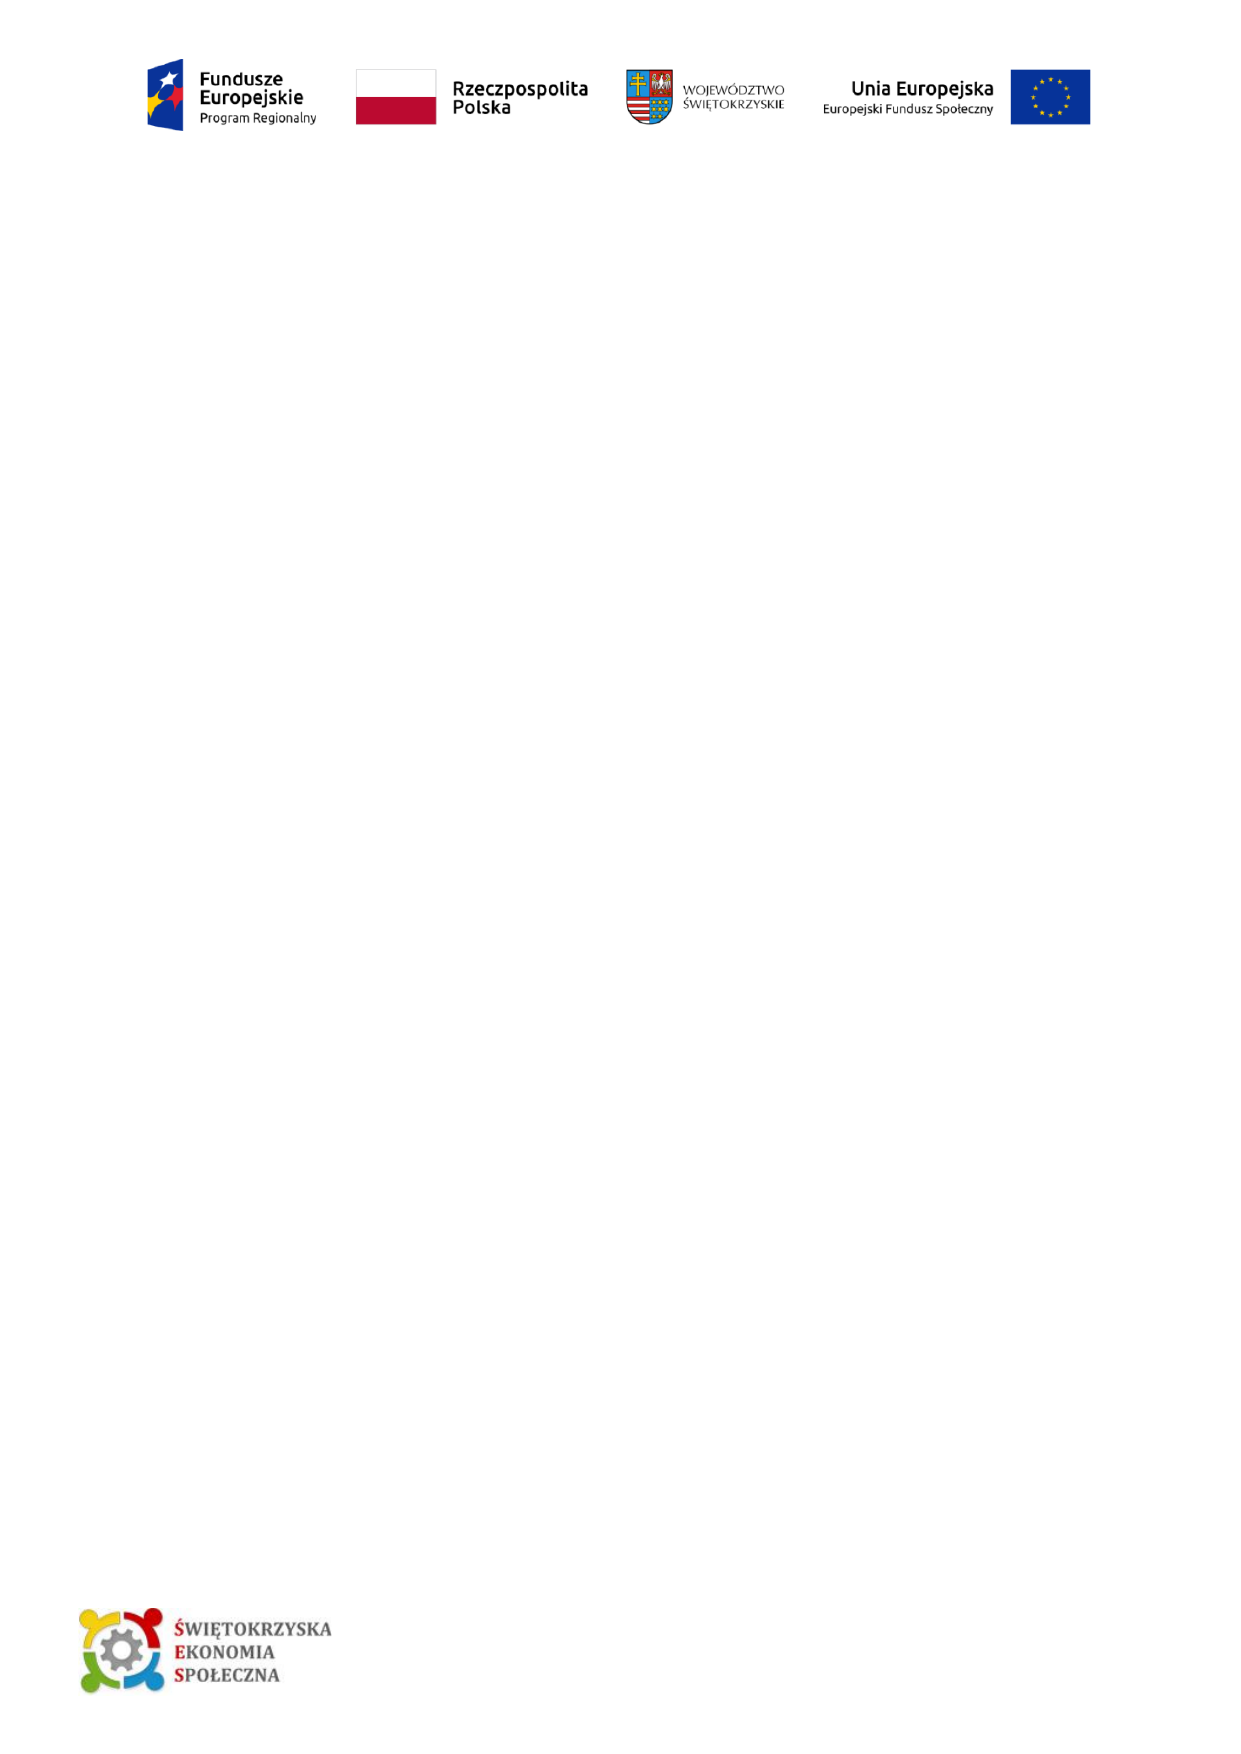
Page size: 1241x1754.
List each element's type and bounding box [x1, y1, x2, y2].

picture [78, 1608, 332, 1696]
picture [147, 59, 1091, 131]
